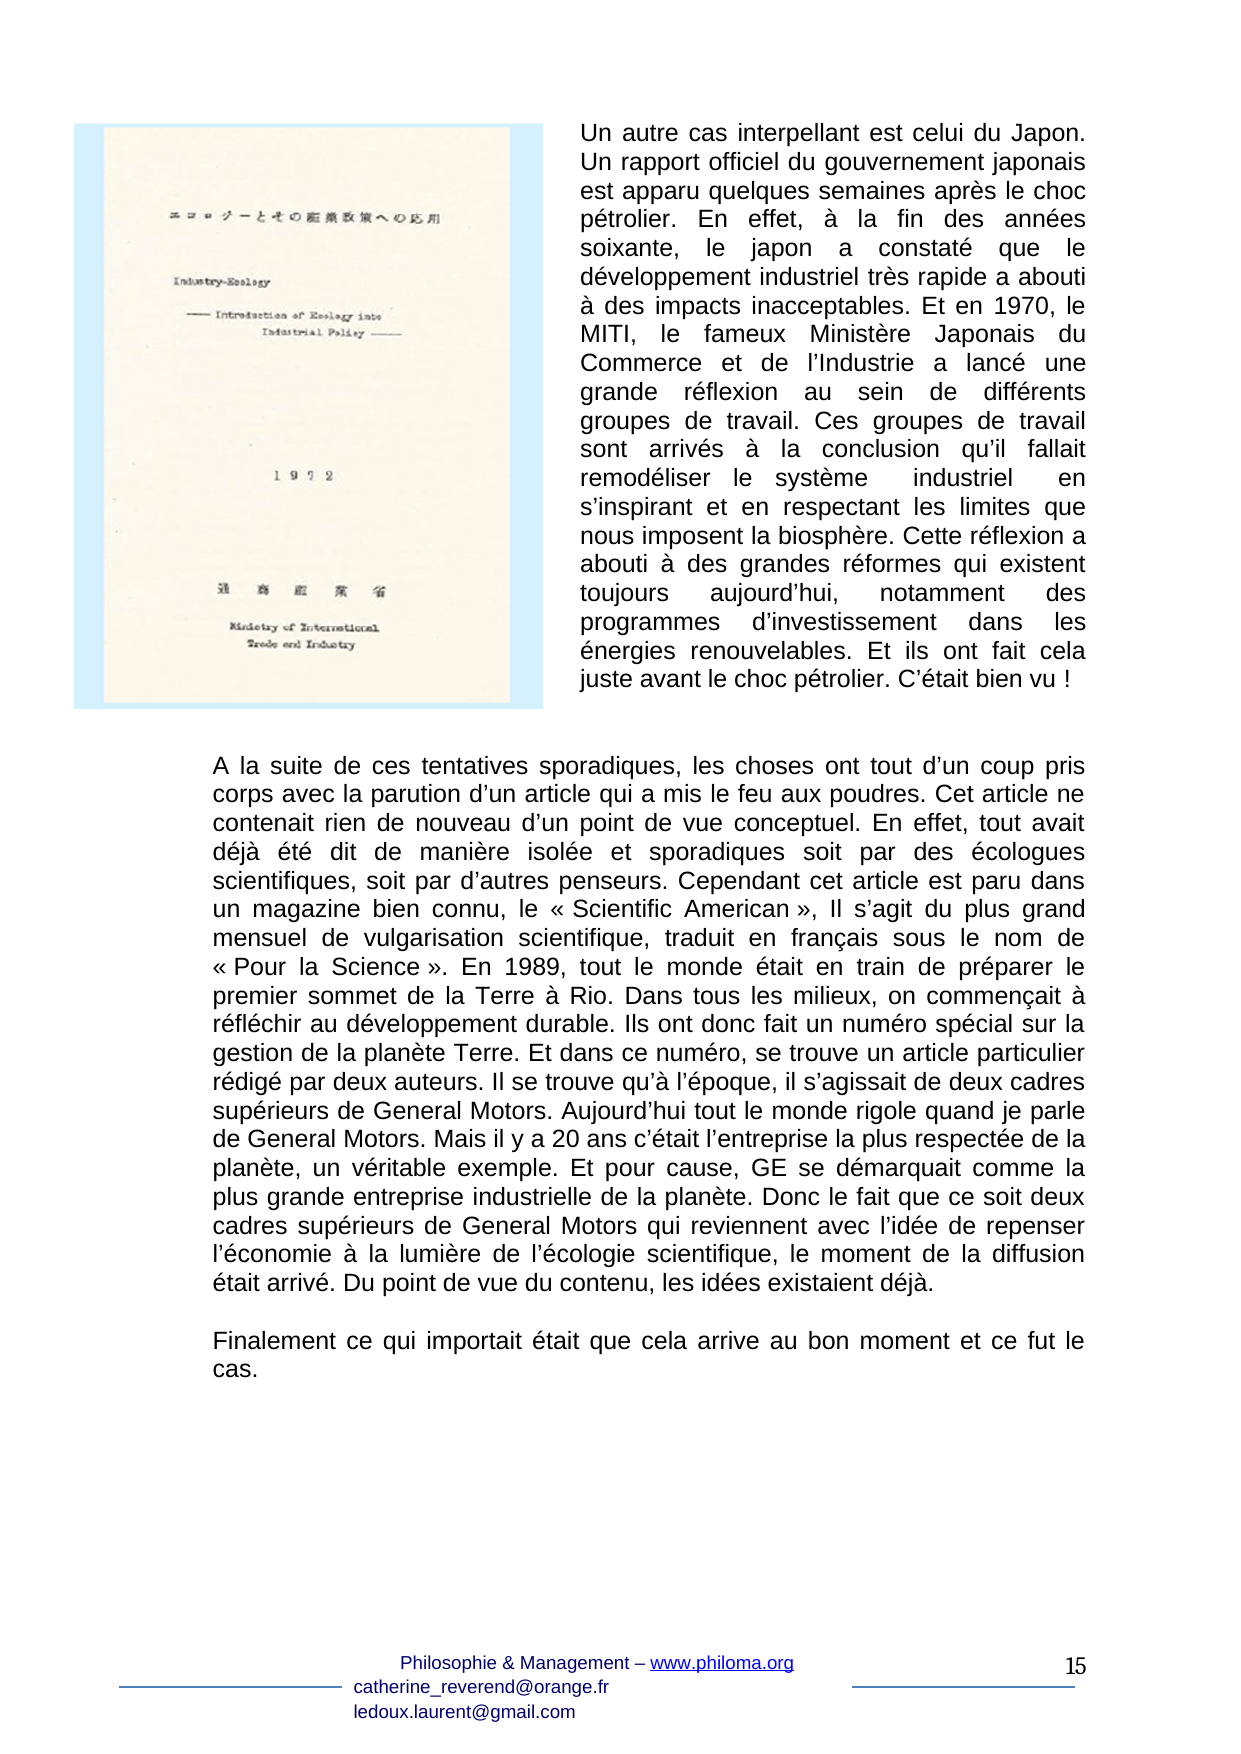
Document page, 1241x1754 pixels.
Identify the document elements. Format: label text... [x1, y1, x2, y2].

text Un autre cas interpellant est celui du Japon. Un rapport officiel du gouvernement japonais est apparu quelques semaines après le choc pétrolier. En effet, à la fin des années soixante, le japon a constaté que le développement industriel très rapide a abouti à des impacts inacceptables. Et en 1970, le MITI, le fameux Ministère Japonais du Commerce et de l’Industrie a lancé une grande réflexion au sein de différents groupes de travail. Ces groupes de travail sont arrivés à la conclusion qu’il fallait remodéliser le système industriel en s’inspirant et en respectant les limites que nous imposent la biosphère. Cette réflexion a abouti à des grandes réformes qui existent toujours aujourd’hui, notamment des programmes d’investissement dans les énergies renouvelables. Et ils ont fait cela juste avant le choc pétrolier. C’était bien vu ! [580, 118, 1087, 693]
text A la suite de ces tentatives sporadiques, les choses ont tout d’un coup pris corps avec la parution d’un article qui a mis le feu aux poudres. Cet article ne contenait rien de nouveau d’un point de vue conceptuel. En effet, tout avait déjà été dit de manière isolée et sporadiques soit par des écologues scientifiques, soit par d’autres penseurs. Cependant cet article est paru dans un magazine bien connu, le « Scientific American », Il s’agit du plus grand mensuel de vulgarisation scientifique, traduit en français sous le nom de « Pour la Science ». En 1989, tout le monde était en train de préparer le premier sommet de la Terre à Rio. Dans tous les milieux, on commençait à réfléchir au développement durable. Ils ont donc fait un numéro spécial sur la gestion de la planète Terre. Et dans ce numéro, se trouve un article particulier rédigé par deux auteurs. Il se trouve qu’à l’époque, il s’agissait de deux cadres supérieurs de General Motors. Aujourd’hui tout le monde rigole quand je parle de General Motors. Mais il y a 20 ans c’était l’entreprise la plus respectée de la planète, un véritable exemple. Et pour cause, GE se démarquait comme la plus grande entreprise industrielle de la planète. Donc le fait que ce soit deux cadres supérieurs de General Motors qui reviennent avec l’idée de repenser l’économie à la lumière de l’écologie scientifique, le moment de la diffusion était arrivé. Du point de vue du contenu, les idées existaient déjà. [212, 751, 1087, 1297]
text Finalement ce qui importait était que cela arrive au bon moment et ce fut le cas. [212, 1326, 1087, 1383]
picture [73, 123, 543, 709]
